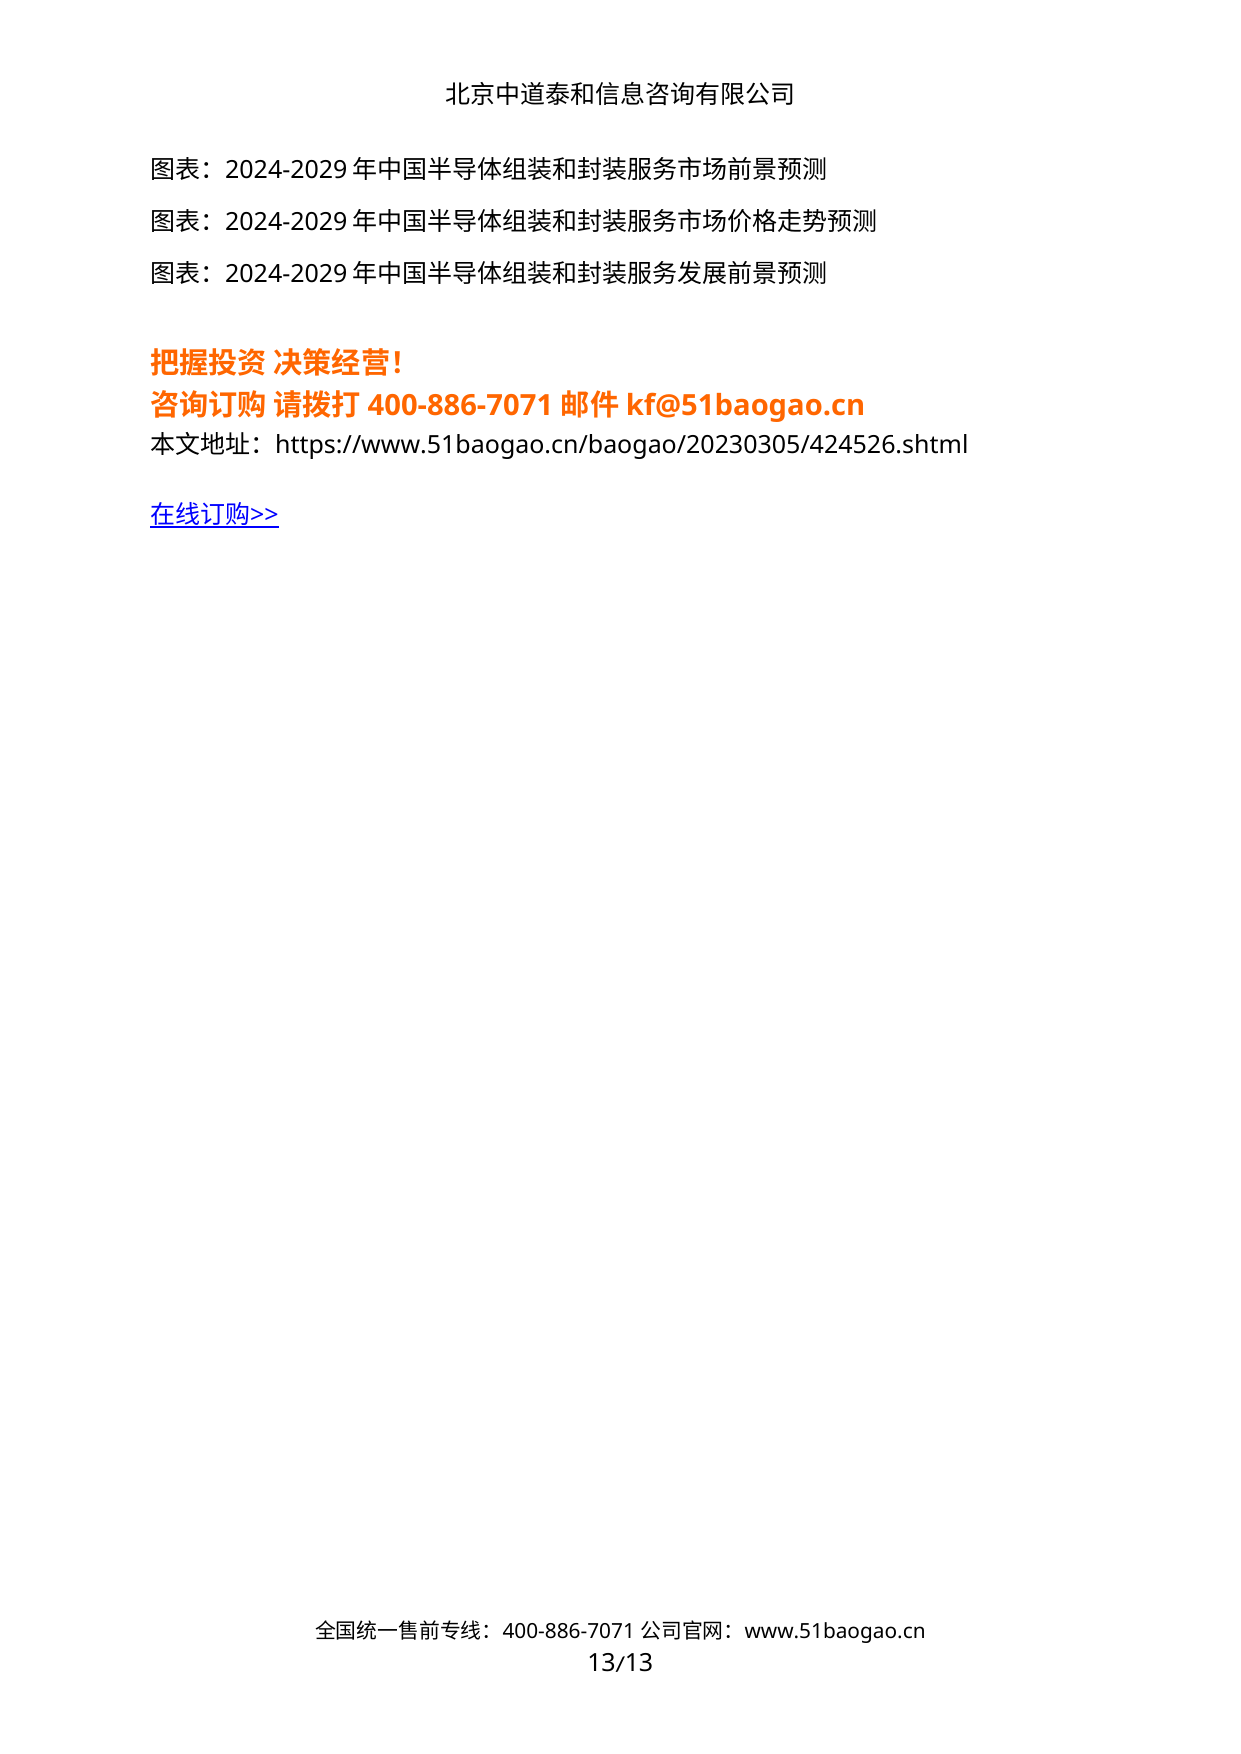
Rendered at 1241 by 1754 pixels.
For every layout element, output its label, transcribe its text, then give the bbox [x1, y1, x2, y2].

text 图表：2024-2029年中国半导体组装和封装服务市场价格走势预测 [150, 202, 1090, 238]
text 图表：2024-2029年中国半导体组装和封装服务发展前景预测 [150, 254, 1090, 290]
text 图表：2024-2029年中国半导体组装和封装服务市场前景预测 [150, 150, 1090, 186]
text 把握投资 决策经营！咨询订购 请拨打 400-886-7071 邮件 kf@51baogao.cn本文地址：https://www.51baogao.cn/baogao/20230305/424526.shtml [150, 306, 1090, 461]
text 在线订购>> [150, 461, 1090, 531]
